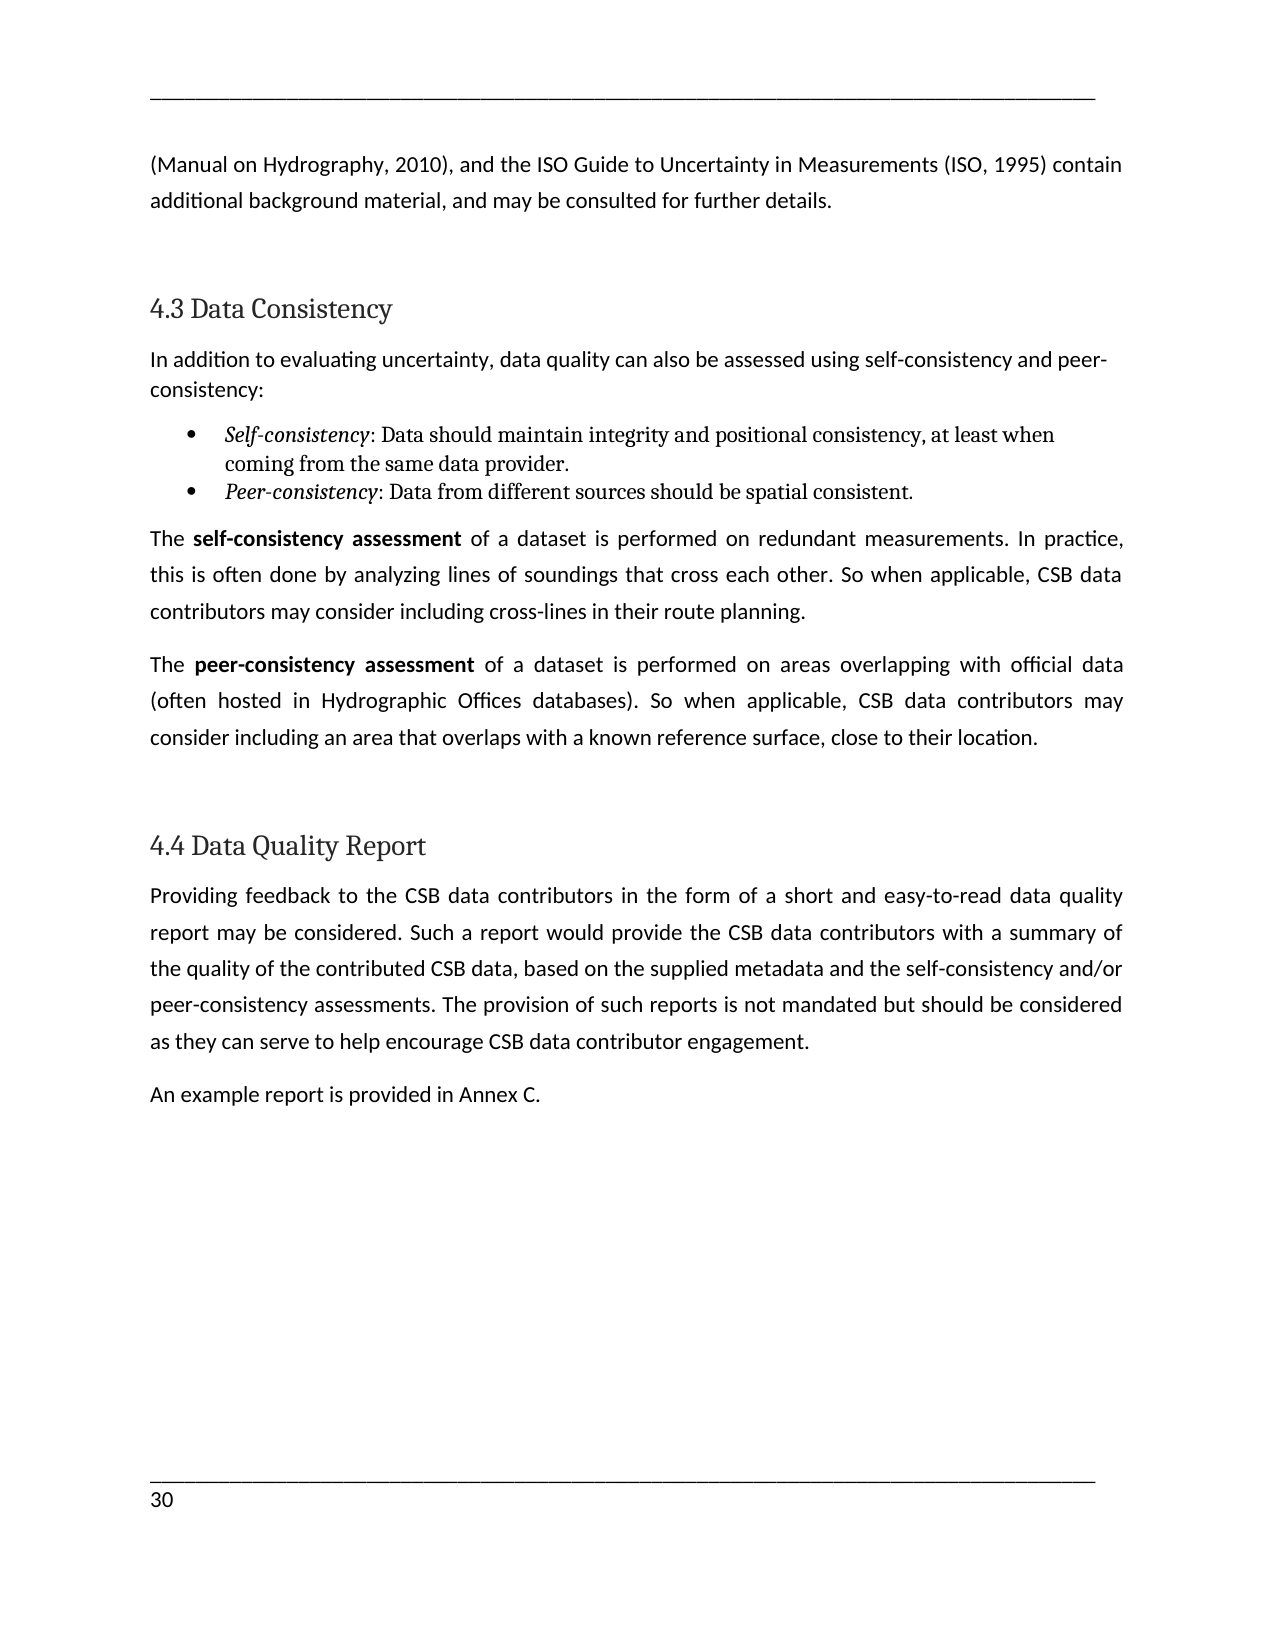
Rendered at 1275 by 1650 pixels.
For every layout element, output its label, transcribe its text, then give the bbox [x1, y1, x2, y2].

list Peer-consistency: Data from different sources should be spatial consistent. [187, 479, 1125, 506]
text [150, 150, 1125, 214]
text An example report is provided in Annex C. [150, 1080, 1125, 1108]
text Providing feedback to the CSB data contributors in the form of a short and easy-to-read data quality report may be considered. Such a report would provide the CSB data contributors with a summary of the quality of the contributed CSB data, based on the supplied metadata and the self-consistency and/or peer-consistency assessments. The provision of such reports is not mandated but should be considered as they can serve to help encourage CSB data contributor engagement. [150, 882, 1125, 1055]
text The peer-consistency assessment of a dataset is performed on areas overlapping with official data (often hosted in Hydrographic Offices databases). So when applicable, CSB data contributors may consider including an area that overlaps with a known reference surface, close to their location. [150, 650, 1125, 751]
list Self-consistency: Data should maintain integrity and positional consistency, at least when coming from the same data provider. [187, 422, 1125, 477]
text In addition to evaluating uncertainty, data quality can also be assessed using self-consistency and peer-consistency: [150, 345, 1125, 403]
subtitle 4.4 Data Quality Report [150, 829, 1125, 862]
text The self-consistency assessment of a dataset is performed on redundant measurements. In practice, this is often done by analyzing lines of soundings that cross each other. So when applicable, CSB data contributors may consider including cross-lines in their route planning. [150, 524, 1125, 625]
subtitle 4.3 Data Consistency [150, 292, 1125, 326]
